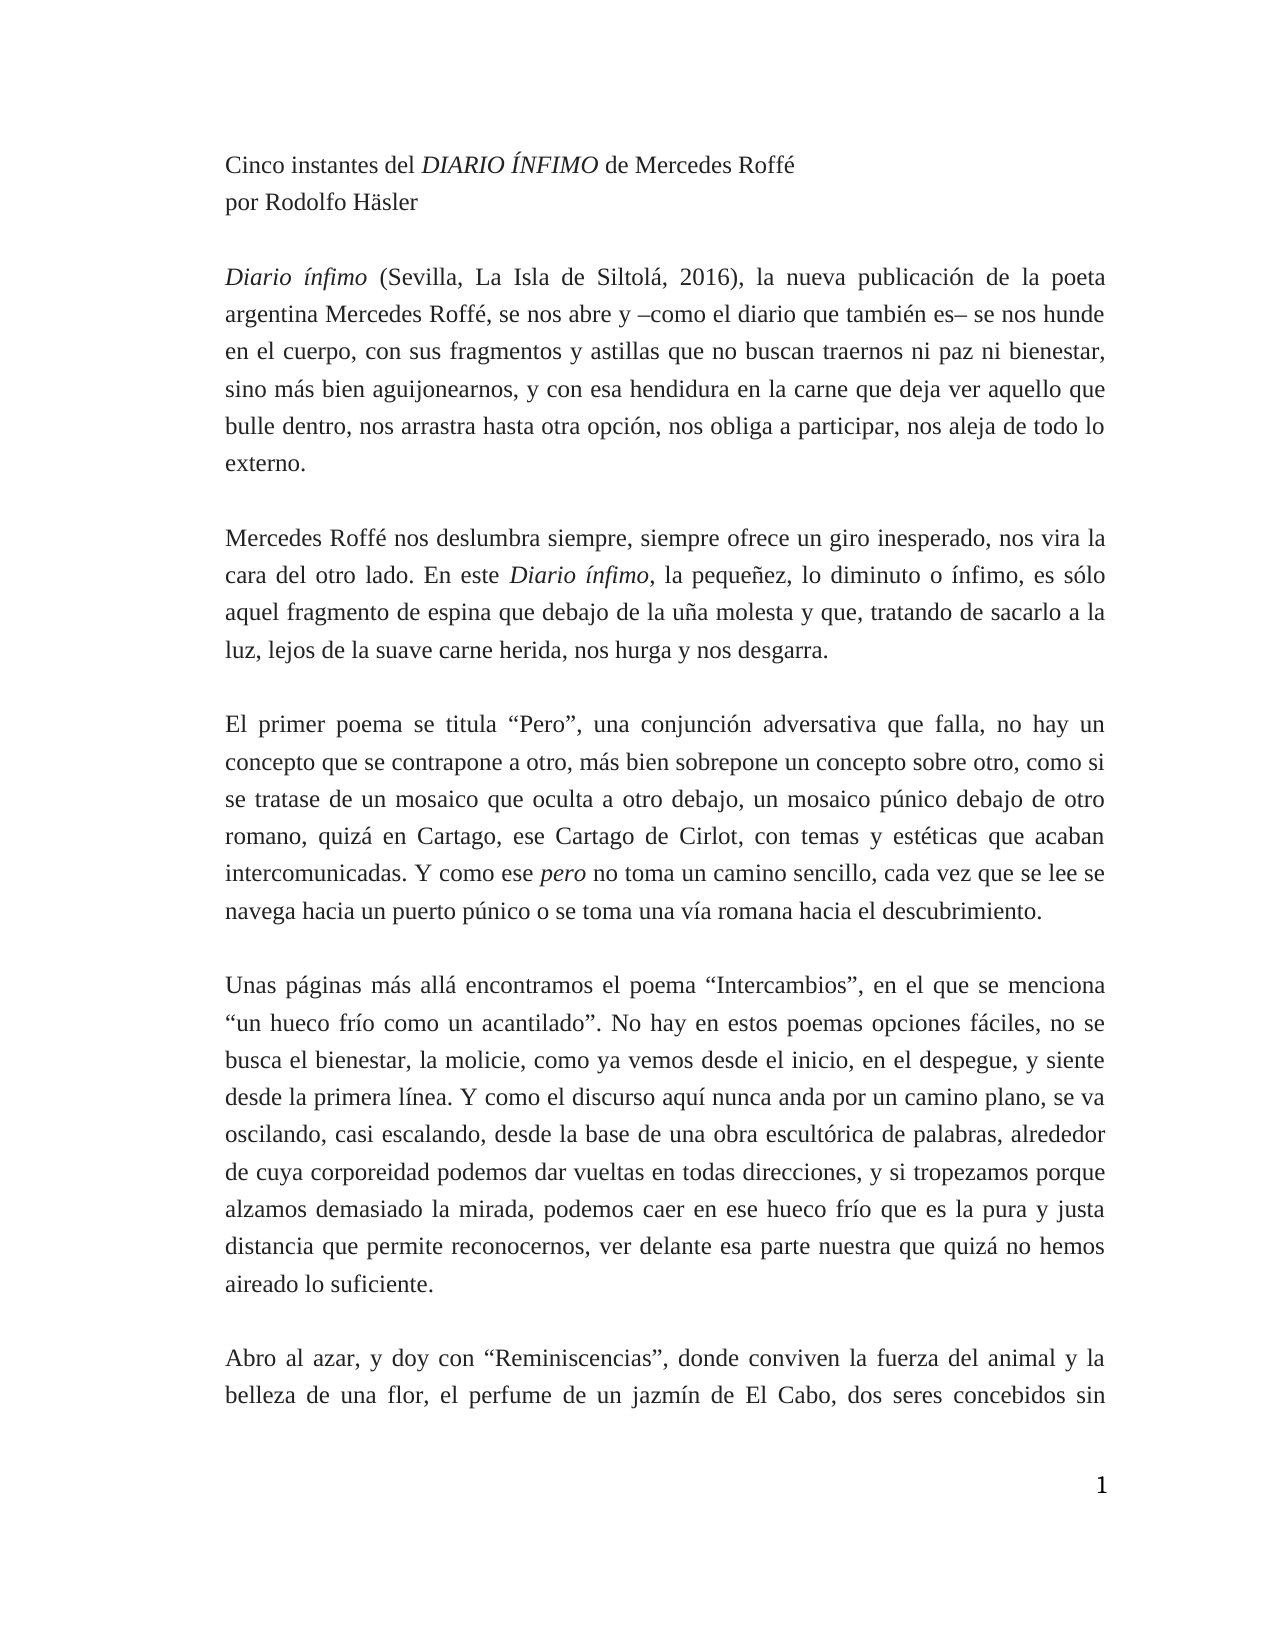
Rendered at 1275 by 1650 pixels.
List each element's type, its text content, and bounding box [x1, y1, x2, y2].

text Diario ínfimo (Sevilla, La Isla de Siltolá, 2016), la nueva publicación de la poeta argentina Mercedes Roffé, se nos abre y –como el diario que también es– se nos hunde en el cuerpo, con sus fragmentos y astillas que no buscan traernos ni paz ni bienestar, sino más bien aguijonearnos, y con esa hendidura en la carne que deja ver aquello que bulle dentro, nos arrastra hasta otra opción, nos obliga a participar, nos aleja de todo lo externo. [225, 262, 1106, 477]
text Mercedes Roffé nos deslumbra siempre, siempre ofrece un giro inesperado, nos vira la cara del otro lado. En este Diario ínfimo, la pequeñez, lo diminuto o ínfimo, es sólo aquel fragmento de espina que debajo de la uña molesta y que, tratando de sacarlo a la luz, lejos de la suave carne herida, nos hurga y nos desgarra. [225, 523, 1106, 663]
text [225, 1343, 1106, 1409]
text por Rodolfo Häsler [225, 187, 1106, 216]
text Unas páginas más allá encontramos el poema “Intercambios”, en el que se menciona “un hueco frío como un acantilado”. No hay en estos poemas opciones fáciles, no se busca el bienestar, la molicie, como ya vemos desde el inicio, en el despegue, y siente desde la primera línea. Y como el discurso aquí nunca anda por un camino plano, se va oscilando, casi escalando, desde la base de una obra escultórica de palabras, alrededor de cuya corporeidad podemos dar vueltas en todas direcciones, y si tropezamos porque alzamos demasiado la mirada, podemos caer en ese hueco frío que es la pura y justa distancia que permite reconocernos, ver delante esa parte nuestra que quizá no hemos aireado lo suficiente. [225, 970, 1106, 1297]
text Cinco instantes del DIARIO ÍNFIMO de Mercedes Roffé [225, 150, 1106, 179]
text El primer poema se titula “Pero”, una conjunción adversativa que falla, no hay un concepto que se contrapone a otro, más bien sobrepone un concepto sobre otro, como si se tratase de un mosaico que oculta a otro debajo, un mosaico púnico debajo de otro romano, quizá en Cartago, ese Cartago de Cirlot, con temas y estéticas que acaban intercomunicadas. Y como ese pero no toma un camino sencillo, cada vez que se lee se navega hacia un puerto púnico o se toma una vía romana hacia el descubrimiento. [225, 709, 1106, 924]
